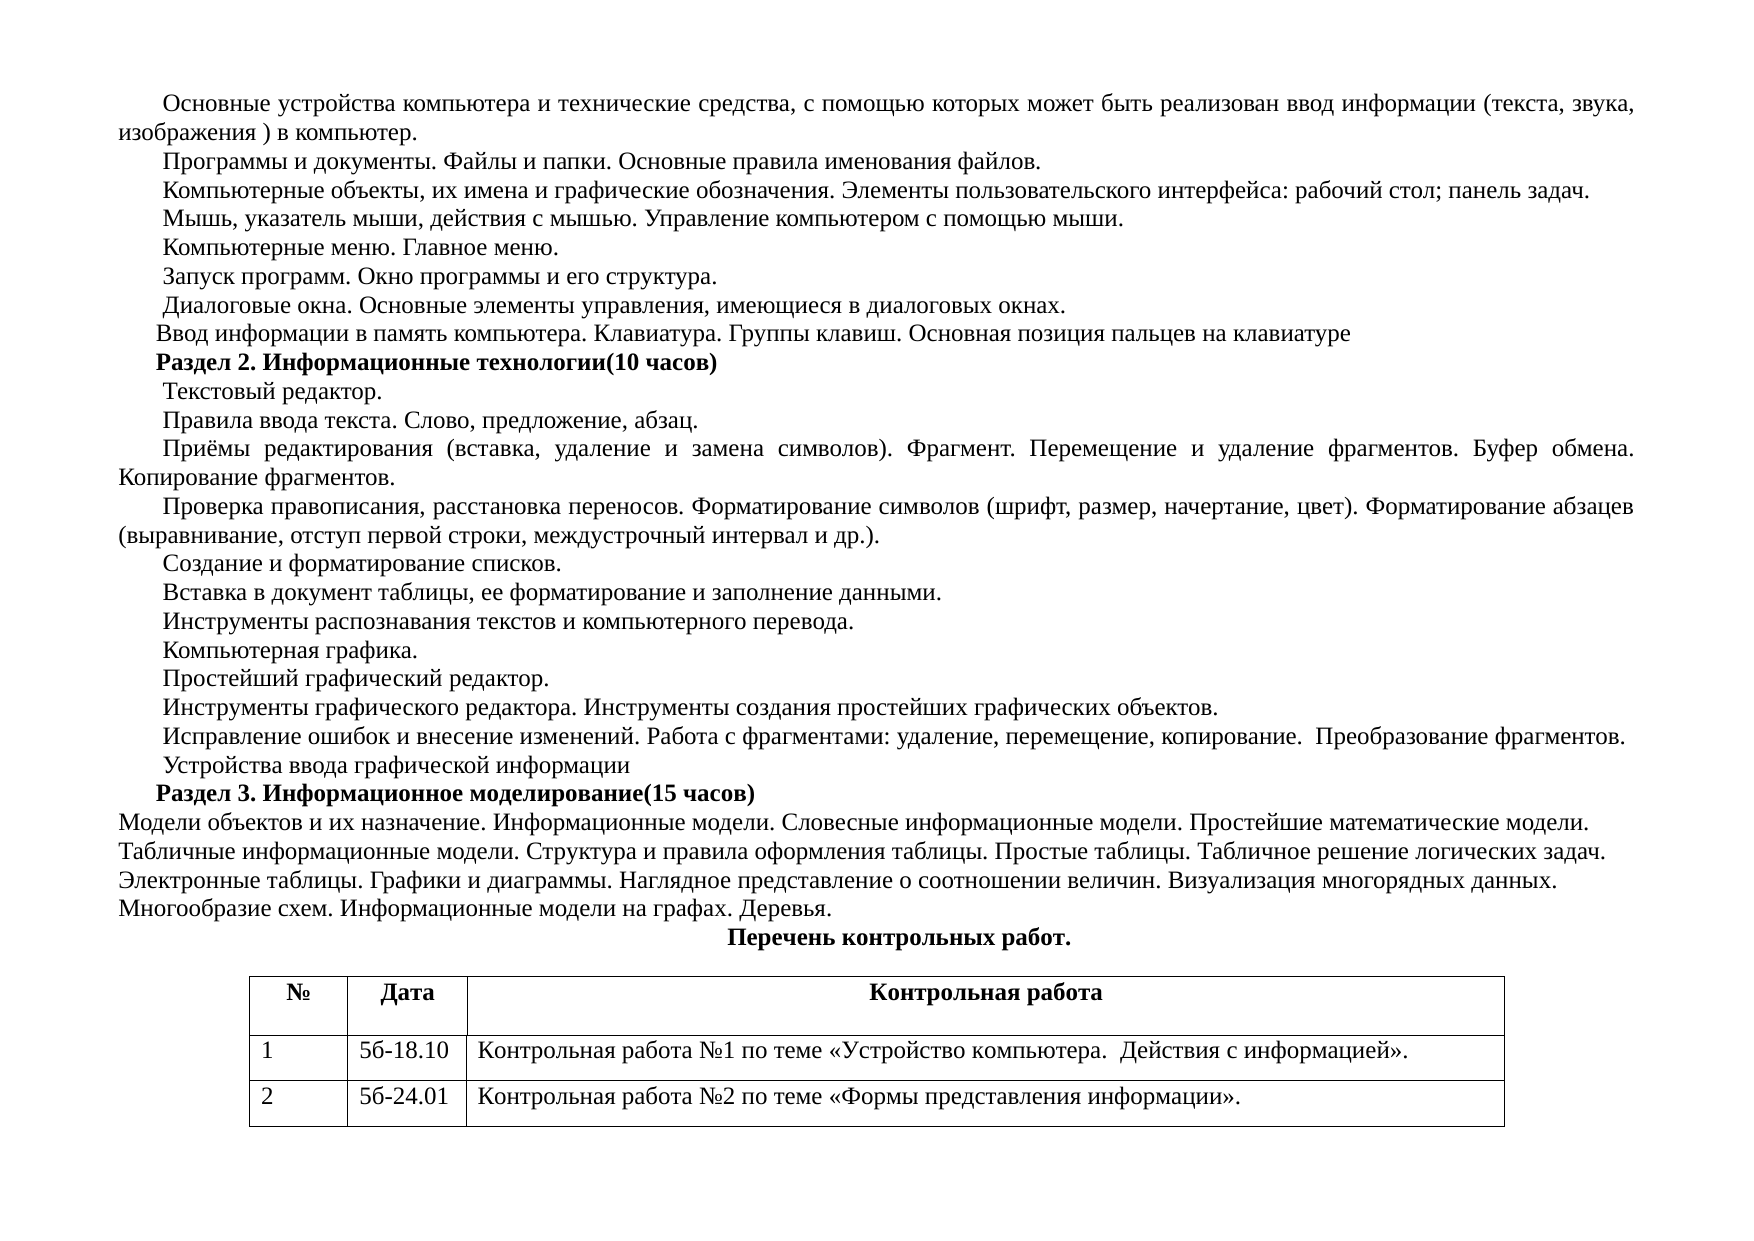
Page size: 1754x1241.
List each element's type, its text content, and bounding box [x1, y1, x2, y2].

text Компьютерные меню. Главное меню. [118, 232, 1636, 261]
text Вставка в документ таблицы, ее форматирование и заполнение данными. [118, 577, 1636, 606]
table_cell 5б-18.10 [348, 1036, 466, 1080]
text Инструменты распознавания текстов и компьютерного перевода. [118, 606, 1636, 635]
text Запуск программ. Окно программы и его структура. [118, 261, 1636, 290]
table_cell 2 [250, 1081, 347, 1126]
text Текстовый редактор. [118, 376, 1636, 405]
text Мышь, указатель мыши, действия с мышью. Управление компьютером с помощью мыши. [118, 203, 1636, 232]
text Многообразие схем. Информационные модели на графах. Деревья. [118, 893, 1636, 922]
text Модели объектов и их назначение. Информационные модели. Словесные информационные модели. Простейшие математические модели. [118, 807, 1636, 836]
table_header Контрольная работа [468, 977, 1504, 1034]
text Проверка правописания, расстановка переносов. Форматирование символов (шрифт, размер, начертание, цвет). Форматирование абзацев (выравнивание, отступ первой строки, междустрочный интервал и др.). [118, 491, 1636, 548]
text Устройства ввода графической информации [118, 750, 1636, 778]
text Раздел 2. Информационные технологии(10 часов) [156, 347, 1636, 376]
table_cell Контрольная работа №1 по теме «Устройство компьютера. Действия с информацией». [467, 1036, 1504, 1080]
text Исправление ошибок и внесение изменений. Работа с фрагментами: удаление, перемещение, копирование. Преобразование фрагментов. [118, 721, 1636, 750]
text Правила ввода текста. Слово, предложение, абзац. [118, 405, 1636, 433]
text Перечень контрольных работ. [162, 922, 1636, 951]
text Электронные таблицы. Графики и диаграммы. Наглядное представление о соотношении величин. Визуализация многорядных данных. [118, 865, 1636, 893]
text Компьютерная графика. [118, 635, 1636, 663]
text Простейший графический редактор. [118, 663, 1636, 692]
text Раздел 3. Информационное моделирование(15 часов) [156, 778, 1636, 807]
text Диалоговые окна. Основные элементы управления, имеющиеся в диалоговых окнах. [118, 290, 1636, 318]
table_cell Контрольная работа №2 по теме «Формы представления информации». [467, 1081, 1504, 1126]
table_cell 5б-24.01 [348, 1081, 466, 1126]
table_header Дата [348, 977, 467, 1034]
text Ввод информации в память компьютера. Клавиатура. Группы клавиш. Основная позиция пальцев на клавиатуре [156, 318, 1636, 347]
text Приёмы редактирования (вставка, удаление и замена символов). Фрагмент. Перемещение и удаление фрагментов. Буфер обмена. Копирование фрагментов. [118, 433, 1636, 491]
table_cell 1 [250, 1036, 347, 1080]
text Табличные информационные модели. Структура и правила оформления таблицы. Простые таблицы. Табличное решение логических задач. [118, 836, 1636, 865]
text Создание и форматирование списков. [118, 548, 1636, 577]
text Инструменты графического редактора. Инструменты создания простейших графических объектов. [118, 692, 1636, 721]
table_header № [250, 977, 347, 1034]
text Компьютерные объекты, их имена и графические обозначения. Элементы пользовательского интерфейса: рабочий стол; панель задач. [118, 175, 1636, 203]
text Основные устройства компьютера и технические средства, с помощью которых может быть реализован ввод информации (текста, звука, изображения ) в компьютер. [118, 88, 1636, 146]
text Программы и документы. Файлы и папки. Основные правила именования файлов. [118, 146, 1636, 175]
